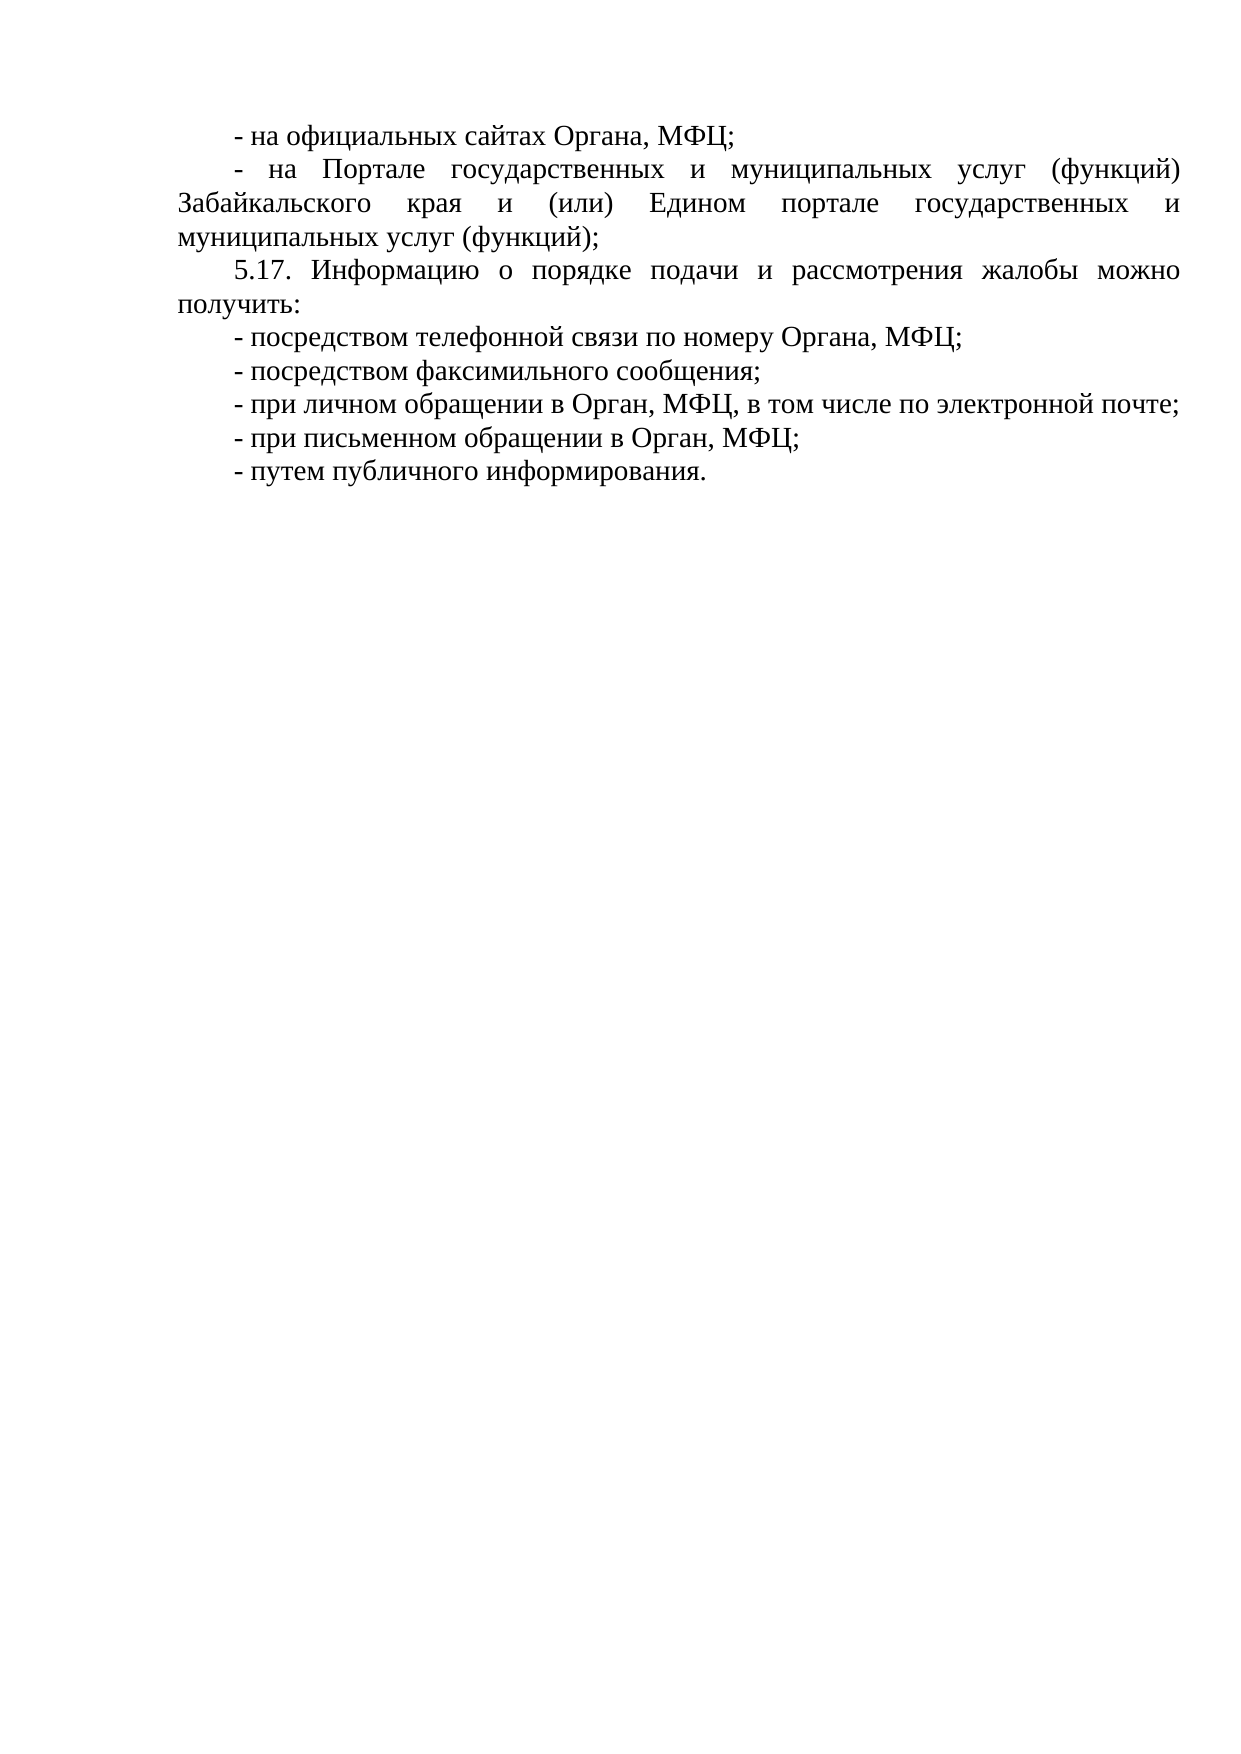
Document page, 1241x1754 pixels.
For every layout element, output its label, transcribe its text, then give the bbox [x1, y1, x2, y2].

text - при письменном обращении в Орган, МФЦ; [177, 420, 1181, 453]
text - на официальных сайтах Органа, МФЦ; [177, 118, 1181, 152]
text 5.17. Информацию о порядке подачи и рассмотрения жалобы можно получить: [177, 252, 1181, 319]
text - на Портале государственных и муниципальных услуг (функций) Забайкальского края и (или) Едином портале государственных и муниципальных услуг (функций); [177, 152, 1181, 252]
text - посредством факсимильного сообщения; [177, 353, 1181, 386]
text - при личном обращении в Орган, МФЦ, в том числе по электронной почте; [177, 386, 1181, 420]
text - посредством телефонной связи по номеру Органа, МФЦ; [177, 319, 1181, 353]
text - путем публичного информирования. [177, 453, 1181, 487]
